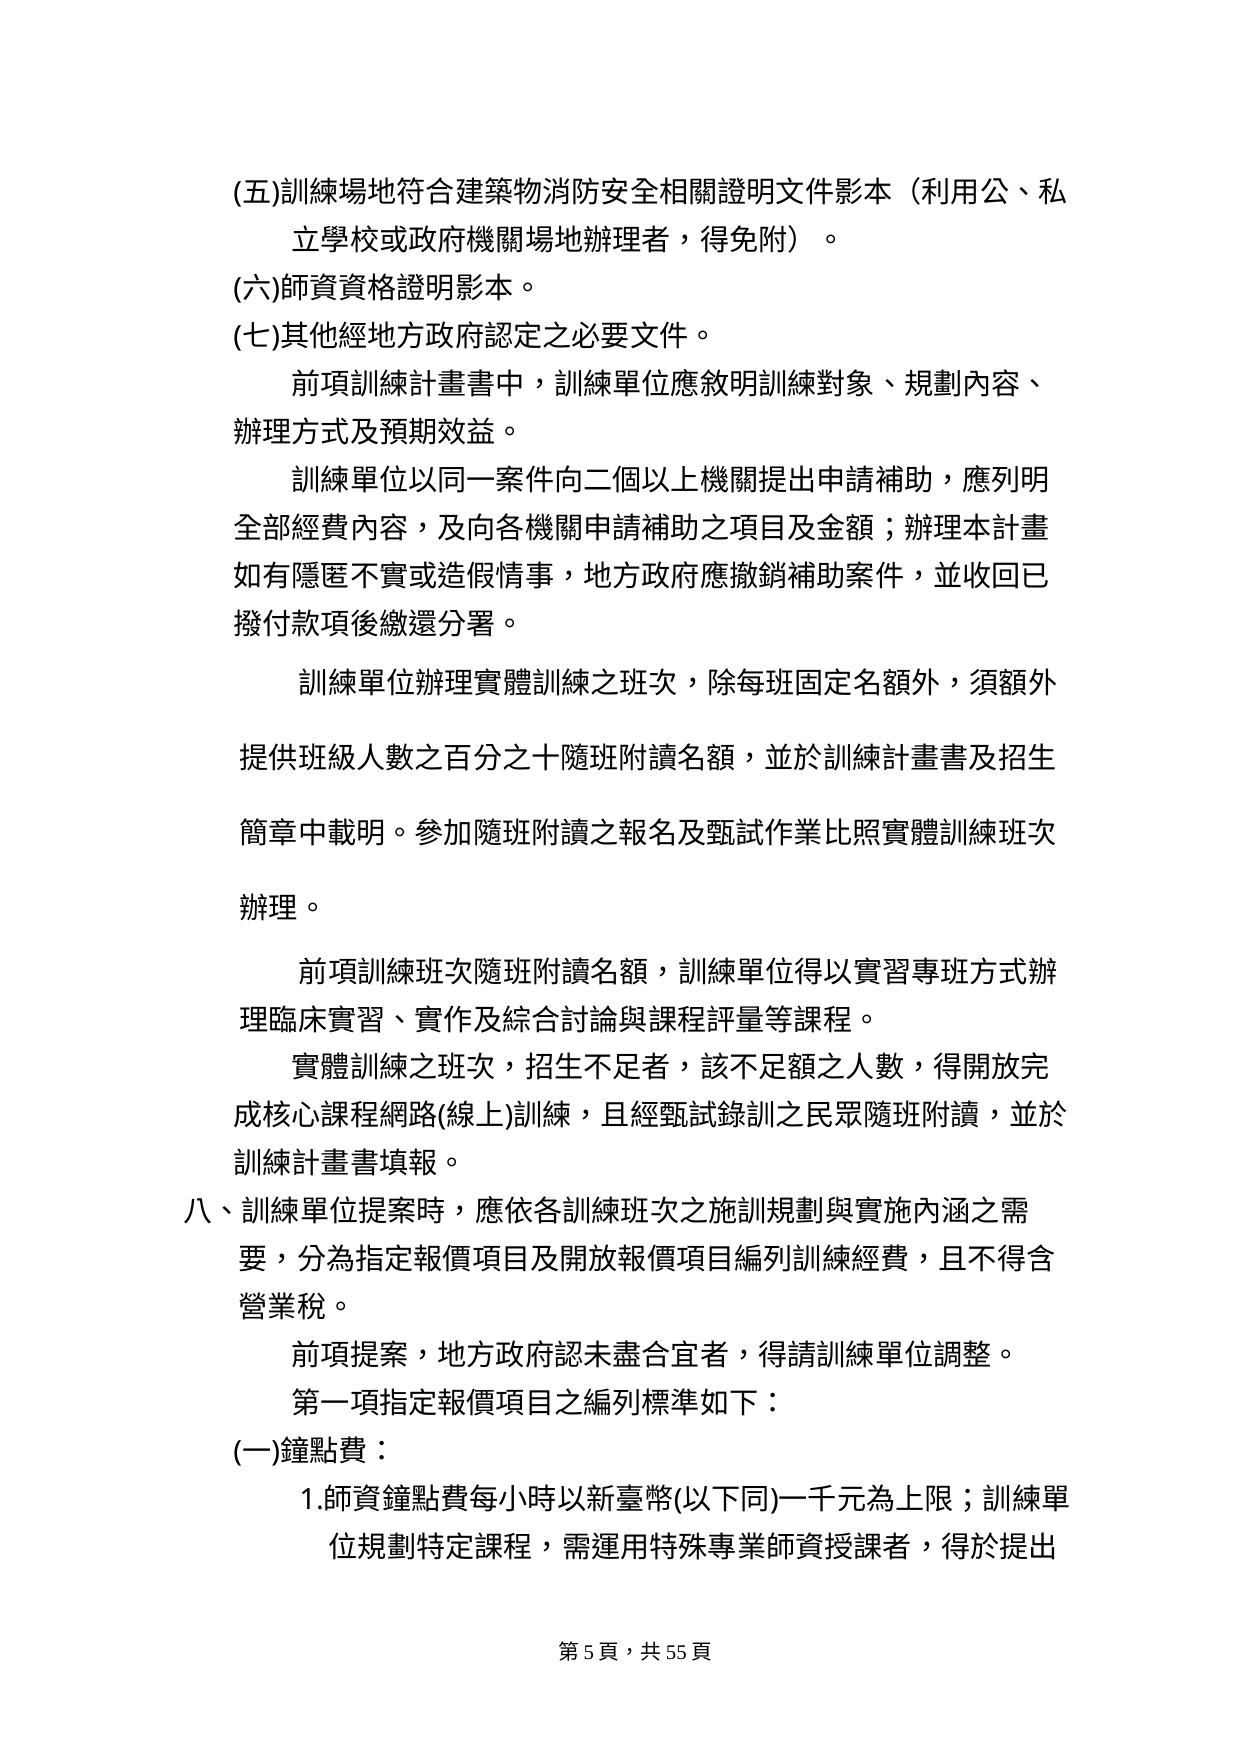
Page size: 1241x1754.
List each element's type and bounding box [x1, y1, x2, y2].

table_cell [180, 1183, 1081, 1567]
table_cell [180, 165, 1081, 1183]
